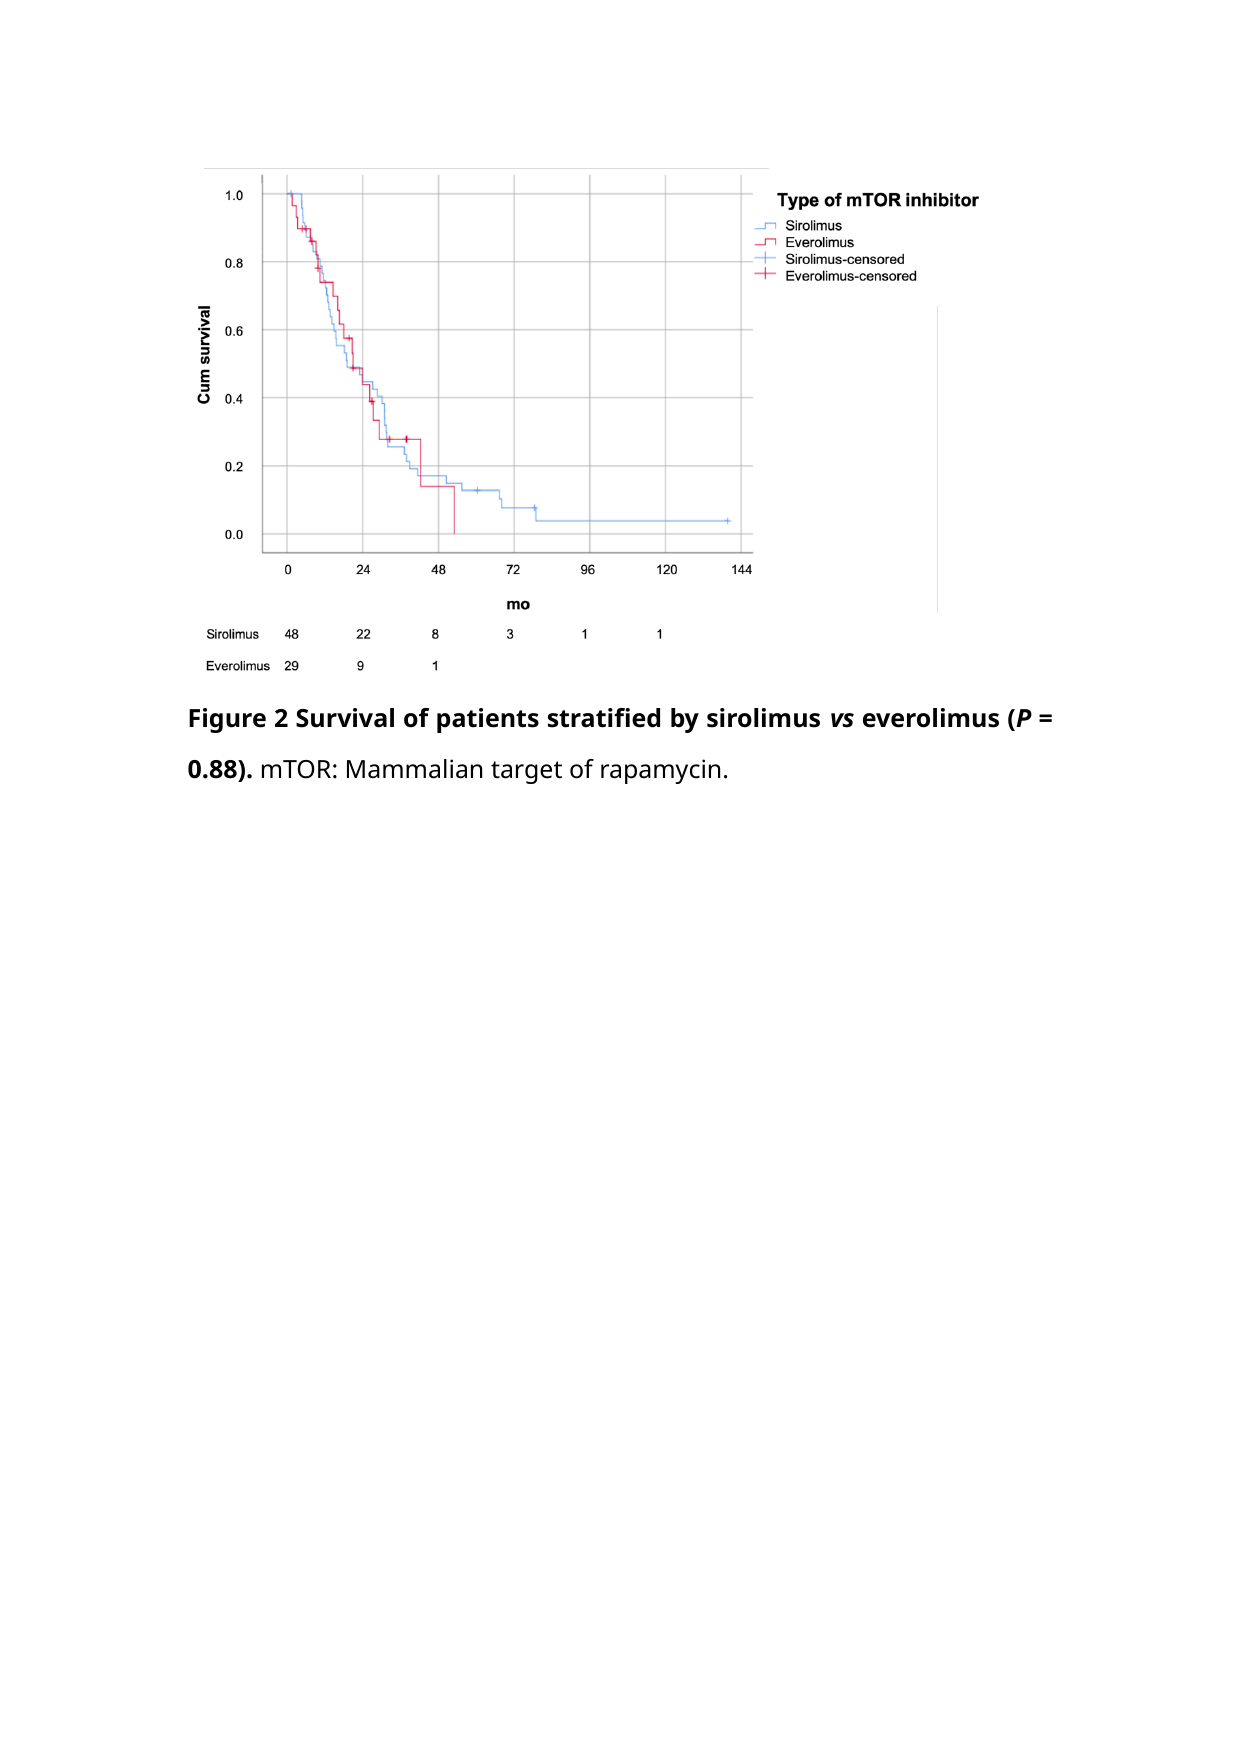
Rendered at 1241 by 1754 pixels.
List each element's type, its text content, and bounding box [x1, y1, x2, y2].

text Figure 2 Survival of patients stratified by sirolimus vs everolimus (P = 0.88). mTOR: Mammalian target of rapamycin. [187, 700, 1053, 786]
picture [187, 164, 1053, 686]
